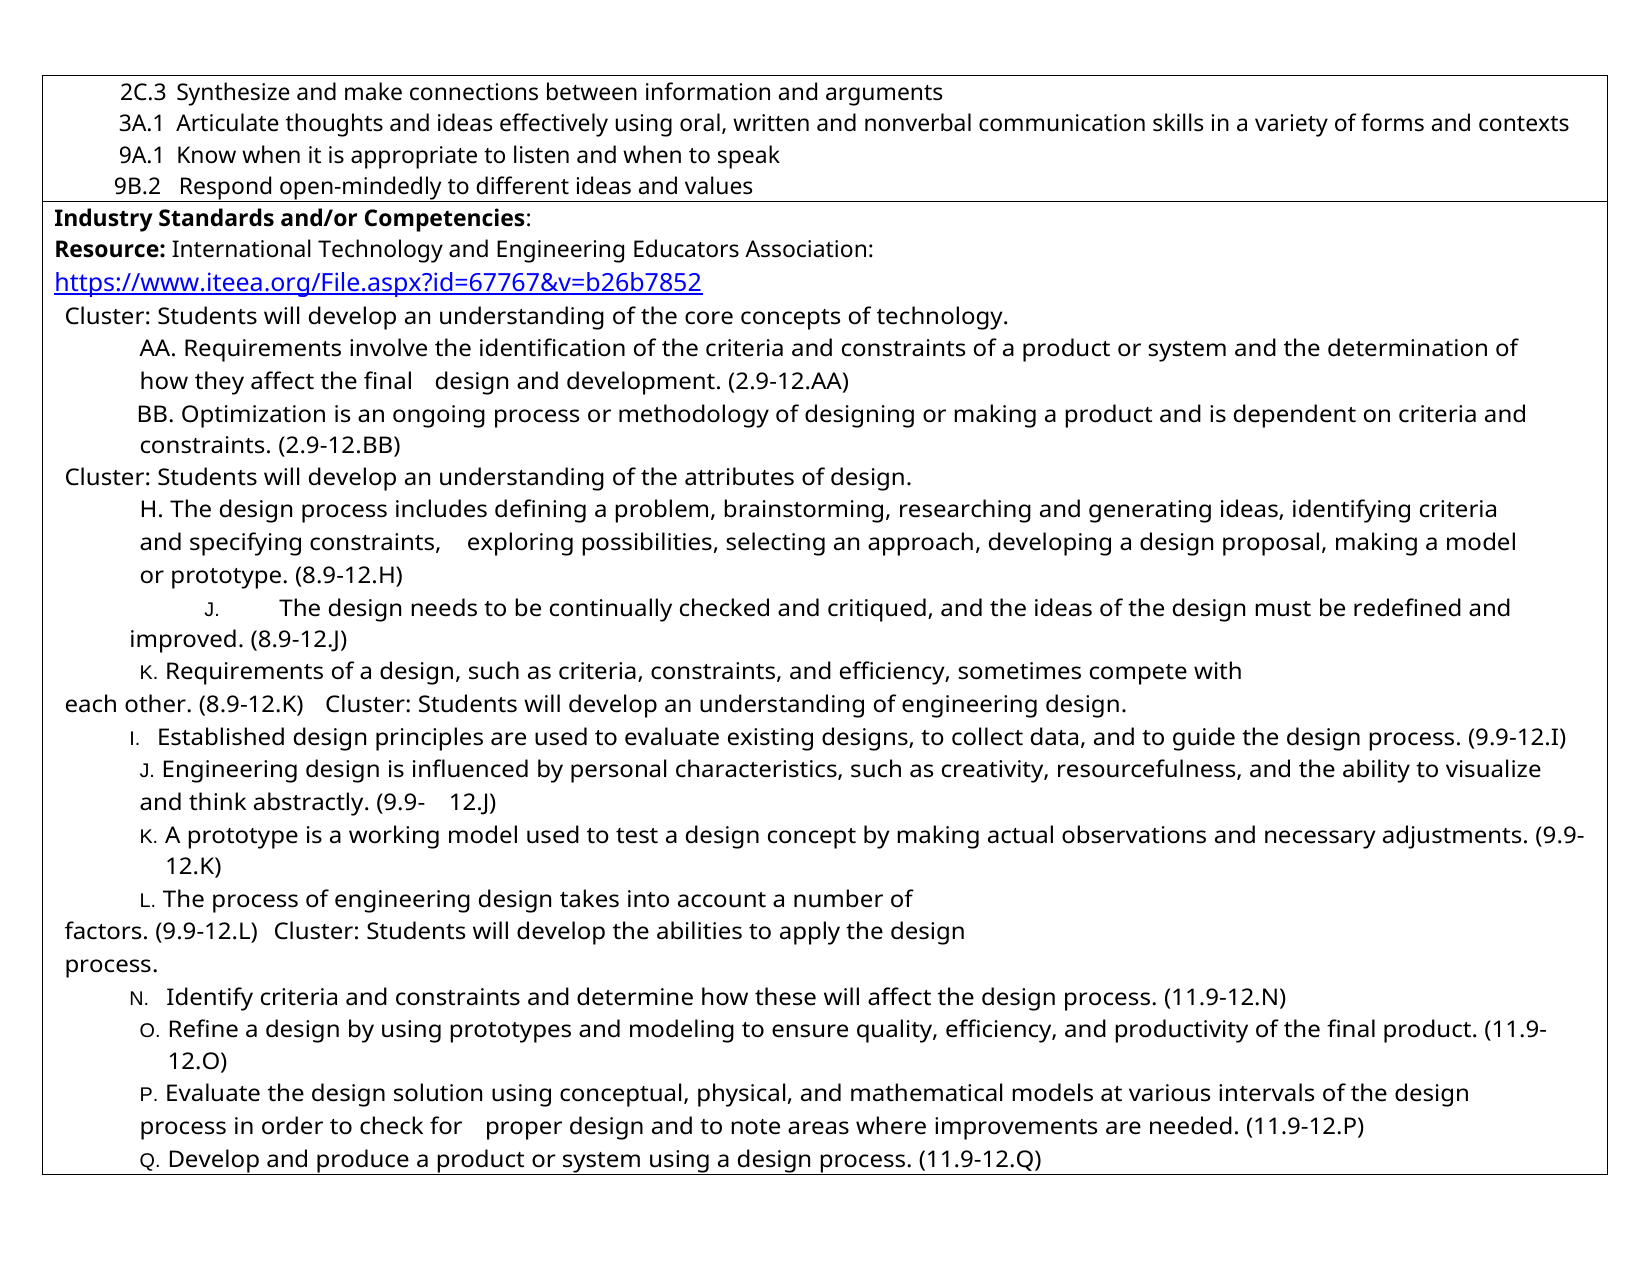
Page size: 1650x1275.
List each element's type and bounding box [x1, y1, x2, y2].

table_cell [43, 202, 1607, 1174]
table_cell [43, 76, 1607, 201]
